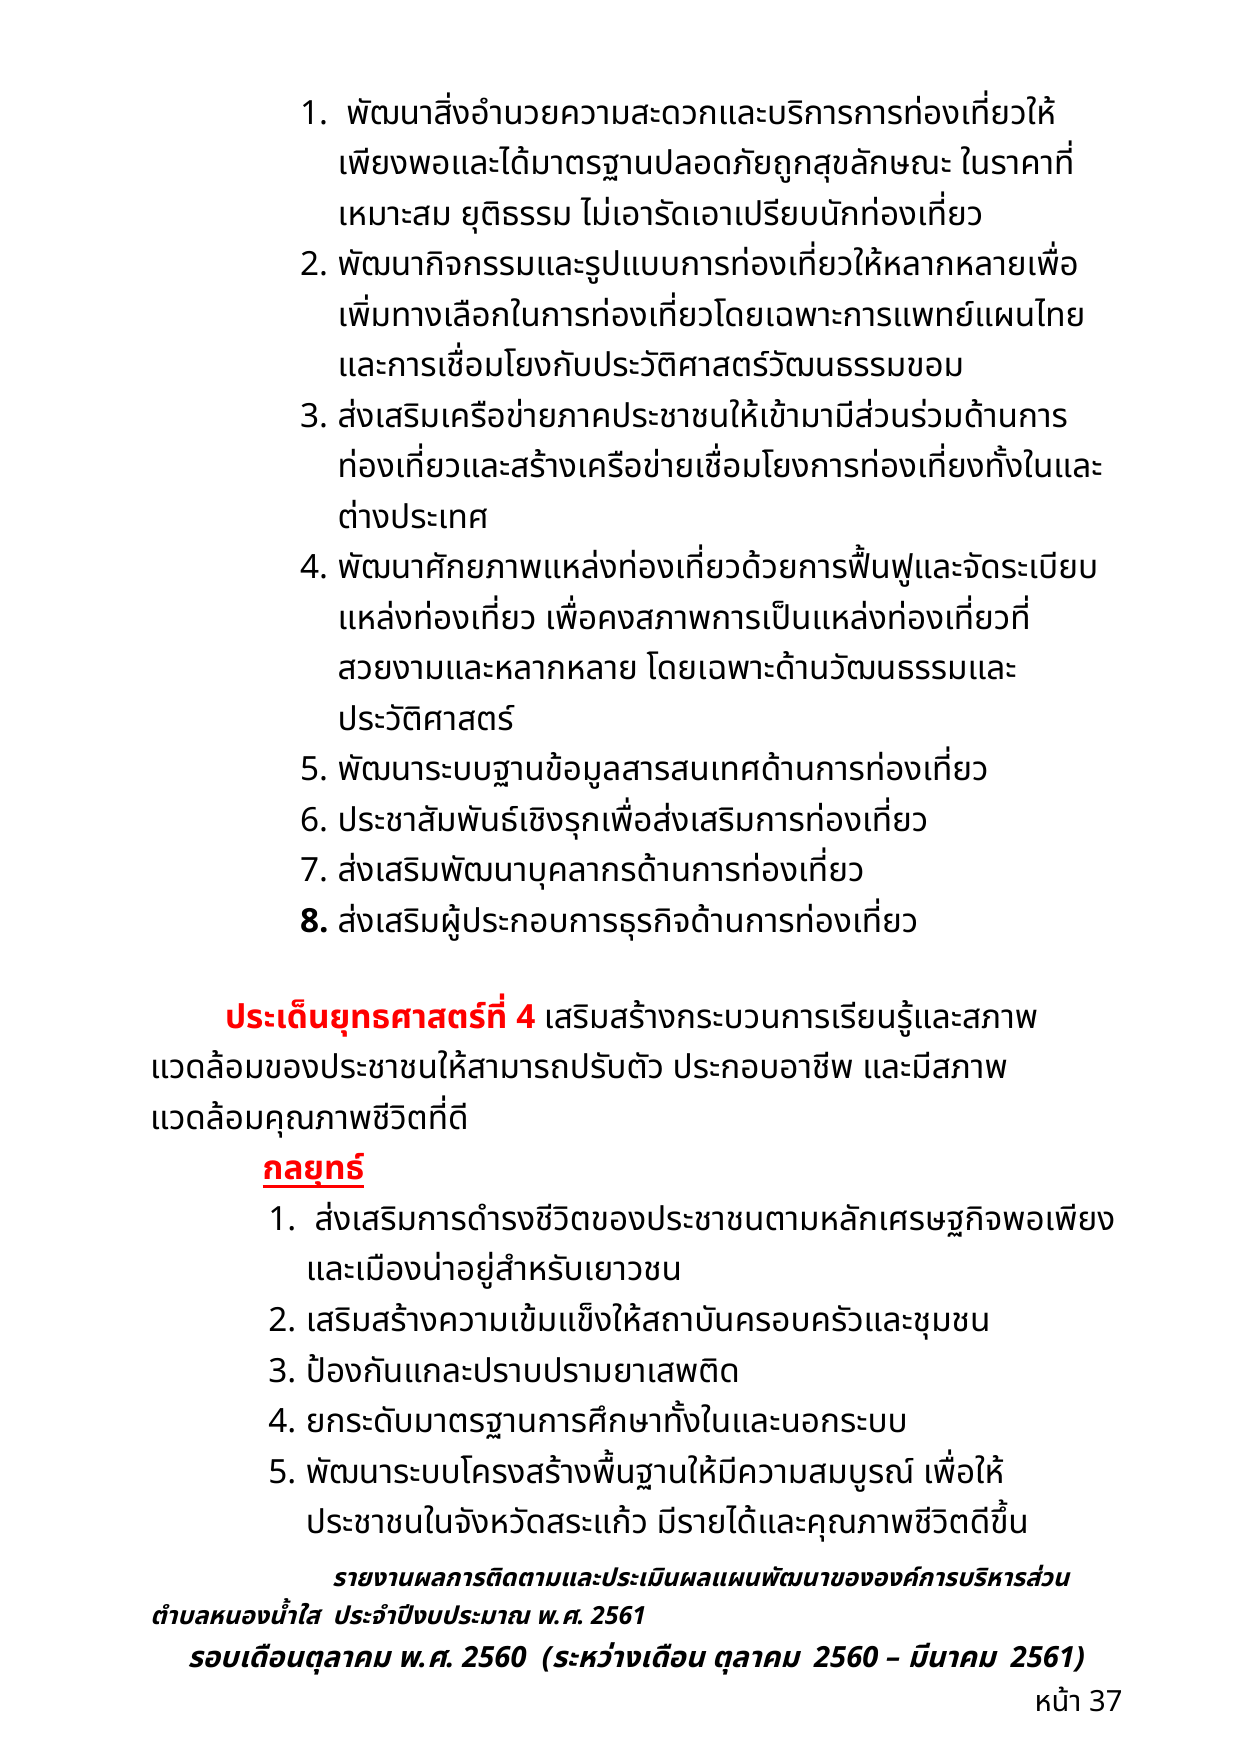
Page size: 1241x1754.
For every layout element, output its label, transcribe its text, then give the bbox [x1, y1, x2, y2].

list พัฒนาสิ่งอำนวยความสะดวกและบริการการท่องเที่ยวให้เพียงพอและได้มาตรฐานปลอดภัยถูกสุขลักษณะ ในราคาที่เหมาะสม ยุติธรรม ไม่เอารัดเอาเปรียบนักท่องเที่ยว [300, 89, 1122, 240]
list ป้องกันแกละปราบปรามยาเสพติด [268, 1346, 1122, 1397]
list เสริมสร้างความเข้มแข็งให้สถาบันครอบครัวและชุมชน [268, 1296, 1122, 1346]
list พัฒนากิจกรรมและรูปแบบการท่องเที่ยวให้หลากหลายเพื่อเพิ่มทางเลือกในการท่องเที่ยวโดยเฉพาะการแพทย์แผนไทยและการเชื่อมโยงกับประวัติศาสตร์วัฒนธรรมขอม [300, 240, 1122, 392]
list พัฒนาระบบฐานข้อมูลสารสนเทศด้านการท่องเที่ยว [300, 745, 1122, 796]
list ส่งเสริมพัฒนาบุคลากรด้านการท่องเที่ยว [300, 846, 1122, 897]
text ประเด็นยุทธศาสตร์ที่ 4 เสริมสร้างกระบวนการเรียนรู้และสภาพแวดล้อมของประชาชนให้สามารถปรับตัว ประกอบอาชีพ และมีสภาพแวดล้อมคุณภาพชีวิตที่ดี [150, 993, 1122, 1144]
list พัฒนาระบบโครงสร้างพื้นฐานให้มีความสมบูรณ์ เพื่อให้ประชาชนในจังหวัดสระแก้ว มีรายได้และคุณภาพชีวิตดีขึ้น [268, 1448, 1122, 1549]
list กลยุทธ์ [262, 1144, 1122, 1195]
list ประชาสัมพันธ์เชิงรุกเพื่อส่งเสริมการท่องเที่ยว [300, 796, 1122, 846]
list ส่งเสริมผู้ประกอบการธุรกิจด้านการท่องเที่ยว [300, 897, 1122, 947]
list พัฒนาศักยภาพแหล่งท่องเที่ยวด้วยการฟื้นฟูและจัดระเบียบแหล่งท่องเที่ยว เพื่อคงสภาพการเป็นแหล่งท่องเที่ยวที่สวยงามและหลากหลาย โดยเฉพาะด้านวัฒนธรรมและประวัติศาสตร์ [300, 543, 1122, 745]
list ยกระดับมาตรฐานการศึกษาทั้งในและนอกระบบ [268, 1397, 1122, 1448]
list ส่งเสริมเครือข่ายภาคประชาชนให้เข้ามามีส่วนร่วมด้านการท่องเที่ยวและสร้างเครือข่ายเชื่อมโยงการท่องเที่ยงทั้งในและต่างประเทศ [300, 392, 1122, 543]
list ส่งเสริมการดำรงชีวิตของประชาชนตามหลักเศรษฐกิจพอเพียงและเมืองน่าอยู่สำหรับเยาวชน [268, 1195, 1122, 1296]
